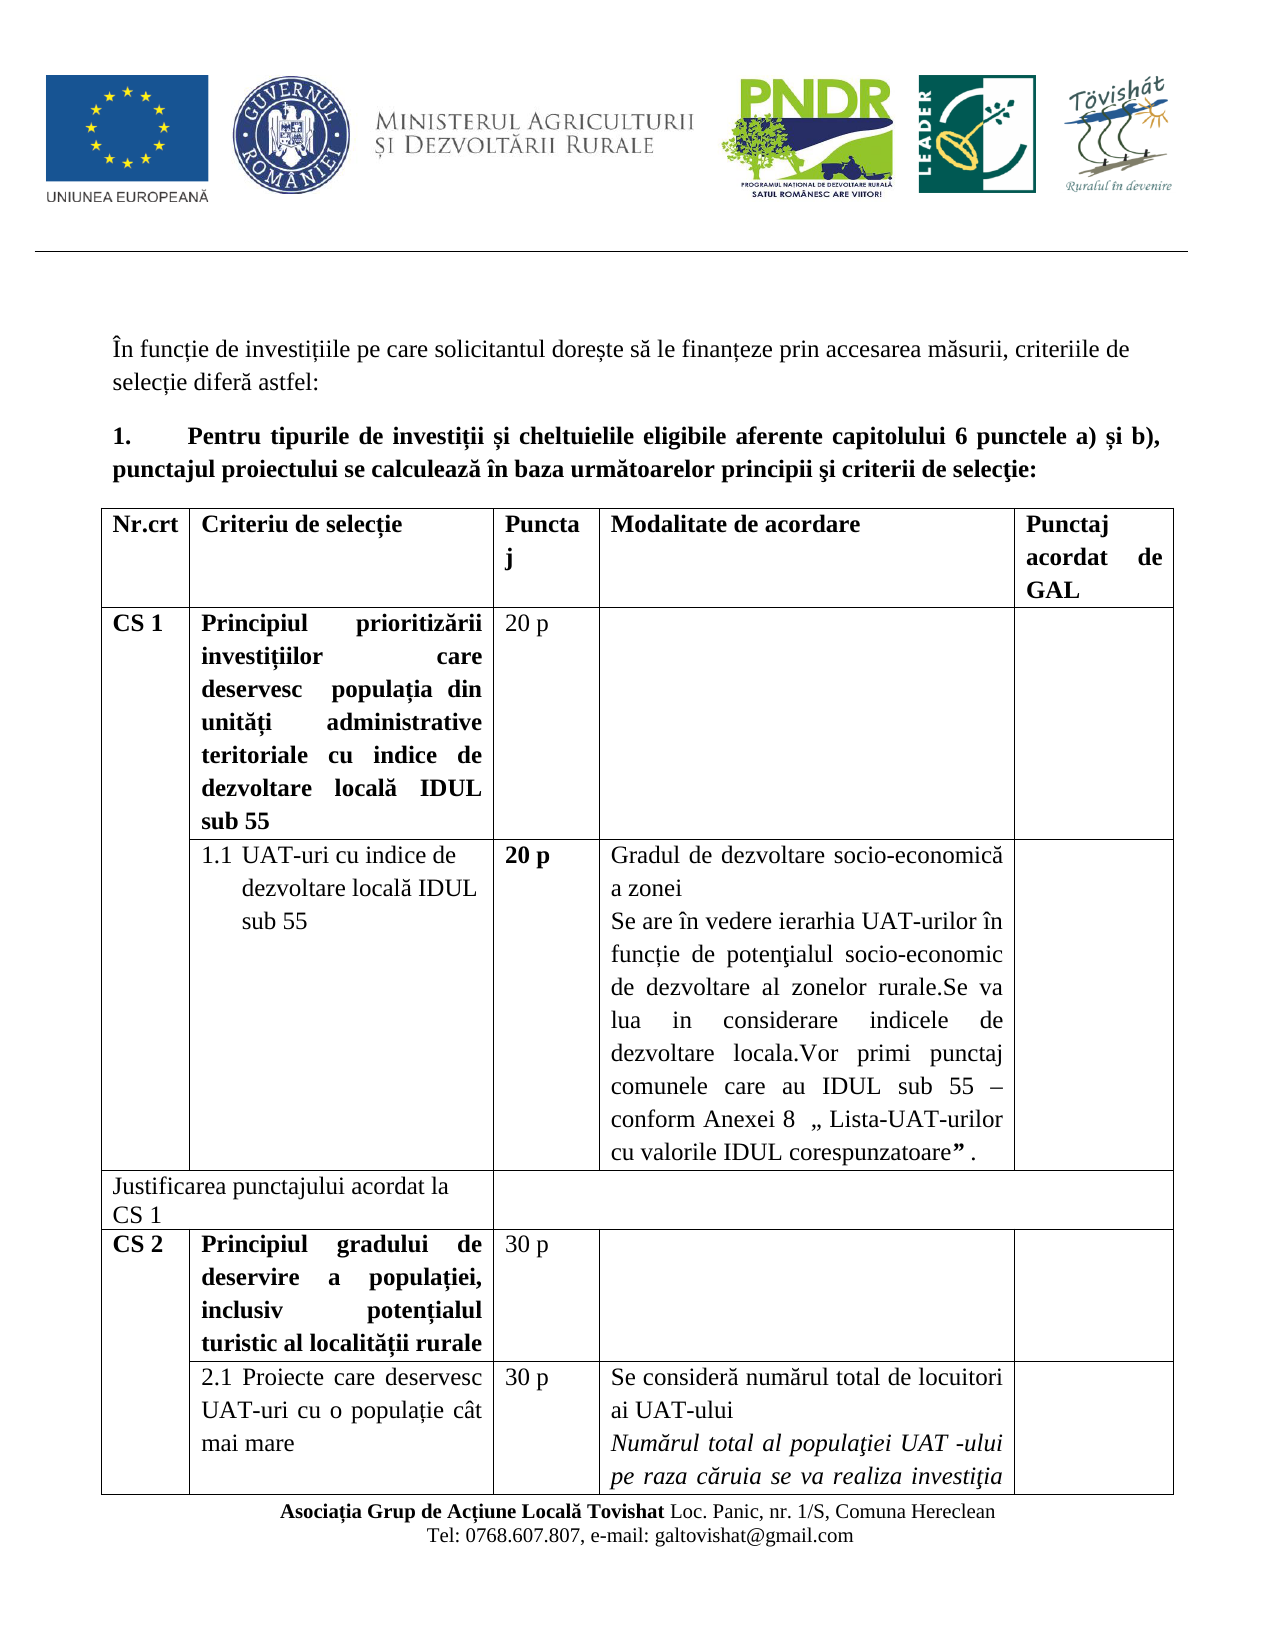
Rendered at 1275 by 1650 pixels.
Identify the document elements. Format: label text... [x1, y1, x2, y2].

table_header Nr.crt [102, 509, 189, 607]
table_cell [1015, 1362, 1173, 1494]
table_header Criteriu de selecție [190, 509, 493, 607]
table_cell Justificarea punctajului acordat la CS 1 [102, 1171, 493, 1228]
table_cell [1015, 1230, 1173, 1361]
text 1. Pentru tipurile de investiții și cheltuielile eligibile aferente capitolului 6 punctele a) și b), punctajul proiectului se calculează în baza următoarelor principii şi criterii de selecţie: [112, 421, 1162, 482]
text În funcție de investițiile pe care solicitantul dorește să le finanțeze prin accesarea măsurii, criteriile de selecție diferă astfel: [112, 334, 1162, 396]
table_cell [494, 1171, 1173, 1228]
table_cell [600, 1230, 1014, 1361]
table_cell 30 p [494, 1230, 599, 1361]
table_cell CS 1 [102, 608, 189, 1170]
table_cell CS 2 [102, 1230, 189, 1494]
picture [918, 75, 1036, 193]
table_cell Principiul prioritizării investițiilor care deservesc populația din unități administrative teritoriale cu indice de dezvoltare locală IDUL sub 55 [190, 608, 493, 839]
picture [1058, 75, 1177, 193]
table_header Punctaj [494, 509, 599, 607]
table_cell 20 p [494, 840, 599, 1170]
table_cell Principiul gradului de deservire a populației, inclusiv potențialul turistic al localității rurale [190, 1230, 493, 1361]
table_cell 20 p [494, 608, 599, 839]
table_header Punctaj acordat de GAL [1015, 509, 1173, 607]
table_cell UAT-uri cu indice de dezvoltare locală IDUL sub 55 [190, 840, 493, 1170]
table_cell [600, 608, 1014, 839]
table_cell [1015, 608, 1173, 839]
table_cell 2.1 Proiecte care deservesc UAT-uri cu o populație cât mai mare [190, 1362, 493, 1494]
table_cell Gradul de dezvoltare socio‐economică a zonei Se are în vedere ierarhia UAT-urilor în funcție de potenţialul socio‐economic de dezvoltare al zonelor rurale.Se va lua in considerare indicele de dezvoltare locala.Vor primi punctaj comunele care au IDUL sub 55 – conform Anexei 8 „ Lista-UAT-urilor cu valorile IDUL corespunzatoare” . [600, 840, 1014, 1170]
table_header Modalitate de acordare [600, 509, 1014, 607]
table_cell [1015, 840, 1173, 1170]
table_cell 30 p [494, 1362, 599, 1494]
picture [45, 75, 209, 202]
